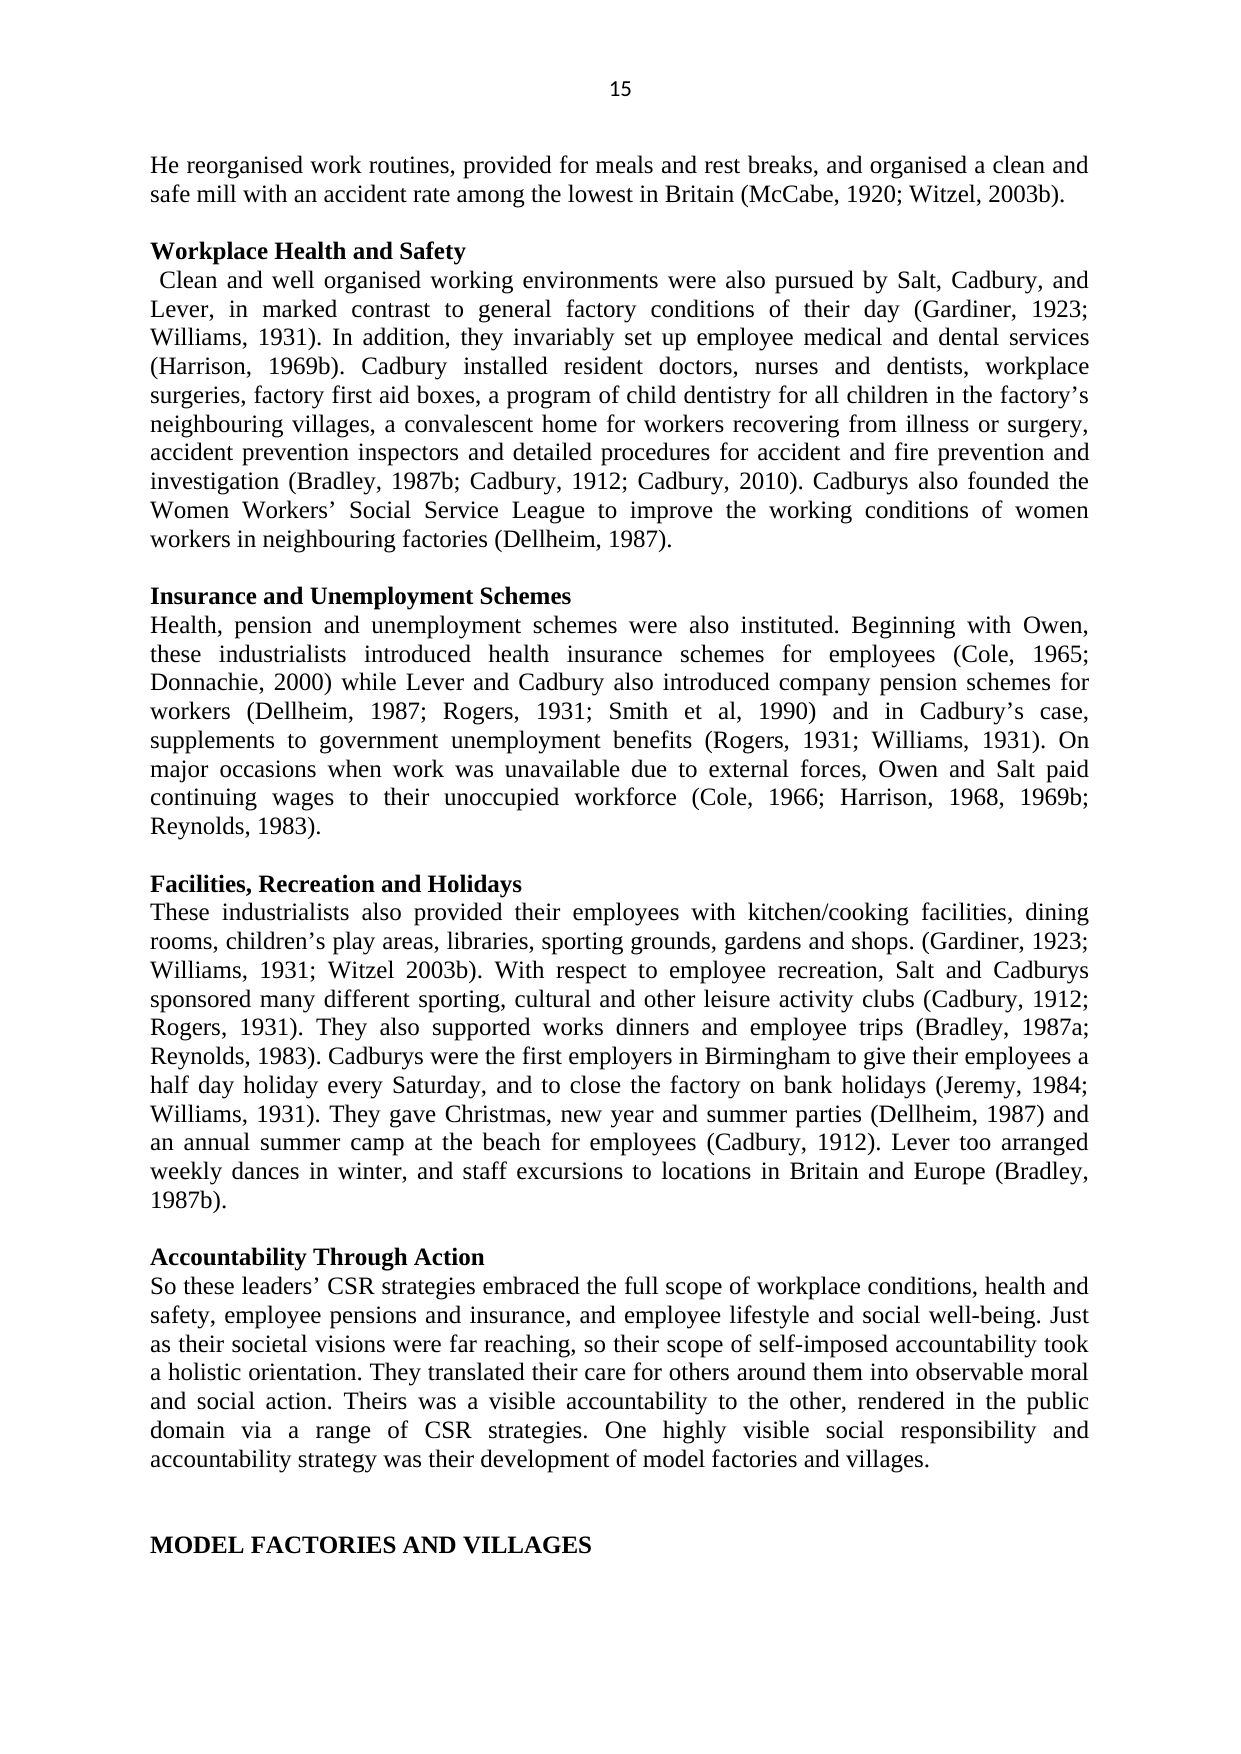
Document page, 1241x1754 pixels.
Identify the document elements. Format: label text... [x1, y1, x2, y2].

text These industrialists also provided their employees with kitchen/cooking facilities, dining rooms, children’s play areas, libraries, sporting grounds, gardens and shops. (Gardiner, 1923; Williams, 1931; Witzel 2003b). With respect to employee recreation, Salt and Cadburys sponsored many different sporting, cultural and other leisure activity clubs (Cadbury, 1912; Rogers, 1931). They also supported works dinners and employee trips (Bradley, 1987a; Reynolds, 1983). Cadburys were the first employers in Birmingham to give their employees a half day holiday every Saturday, and to close the factory on bank holidays (Jeremy, 1984; Williams, 1931). They gave Christmas, new year and summer parties (Dellheim, 1987) and an annual summer camp at the beach for employees (Cadbury, 1912). Lever too arranged weekly dances in winter, and staff excursions to locations in Britain and Europe (Bradley, 1987b). [150, 897, 1090, 1214]
text Clean and well organised working environments were also pursued by Salt, Cadbury, and Lever, in marked contrast to general factory conditions of their day (Gardiner, 1923; Williams, 1931). In addition, they invariably set up employee medical and dental services (Harrison, 1969b). Cadbury installed resident doctors, nurses and dentists, workplace surgeries, factory first aid boxes, a program of child dentistry for all children in the factory’s neighbouring villages, a convalescent home for workers recovering from illness or surgery, accident prevention inspectors and detailed procedures for accident and fire prevention and investigation (Bradley, 1987b; Cadbury, 1912; Cadbury, 2010). Cadburys also founded the Women Workers’ Social Service League to improve the working conditions of women workers in neighbouring factories (Dellheim, 1987). [150, 265, 1090, 552]
text Accountability Through Action [150, 1242, 1090, 1271]
text Insurance and Unemployment Schemes [150, 581, 1090, 610]
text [150, 150, 1090, 207]
text Health, pension and unemployment schemes were also instituted. Beginning with Owen, these industrialists introduced health insurance schemes for employees (Cole, 1965; Donnachie, 2000) while Lever and Cadbury also introduced company pension schemes for workers (Dellheim, 1987; Rogers, 1931; Smith et al, 1990) and in Cadbury’s case, supplements to government unemployment benefits (Rogers, 1931; Williams, 1931). On major occasions when work was unavailable due to external forces, Owen and Salt paid continuing wages to their unoccupied workforce (Cole, 1966; Harrison, 1968, 1969b; Reynolds, 1983). [150, 610, 1090, 840]
text MODEL FACTORIES AND VILLAGES [150, 1530, 1090, 1559]
text Facilities, Recreation and Holidays [150, 869, 1090, 897]
text Workplace Health and Safety [150, 236, 1090, 265]
text So these leaders’ CSR strategies embraced the full scope of workplace conditions, health and safety, employee pensions and insurance, and employee lifestyle and social well-being. Just as their societal visions were far reaching, so their scope of self-imposed accountability took a holistic orientation. They translated their care for others around them into observable moral and social action. Theirs was a visible accountability to the other, rendered in the public domain via a range of CSR strategies. One highly visible social responsibility and accountability strategy was their development of model factories and villages. [150, 1271, 1090, 1472]
